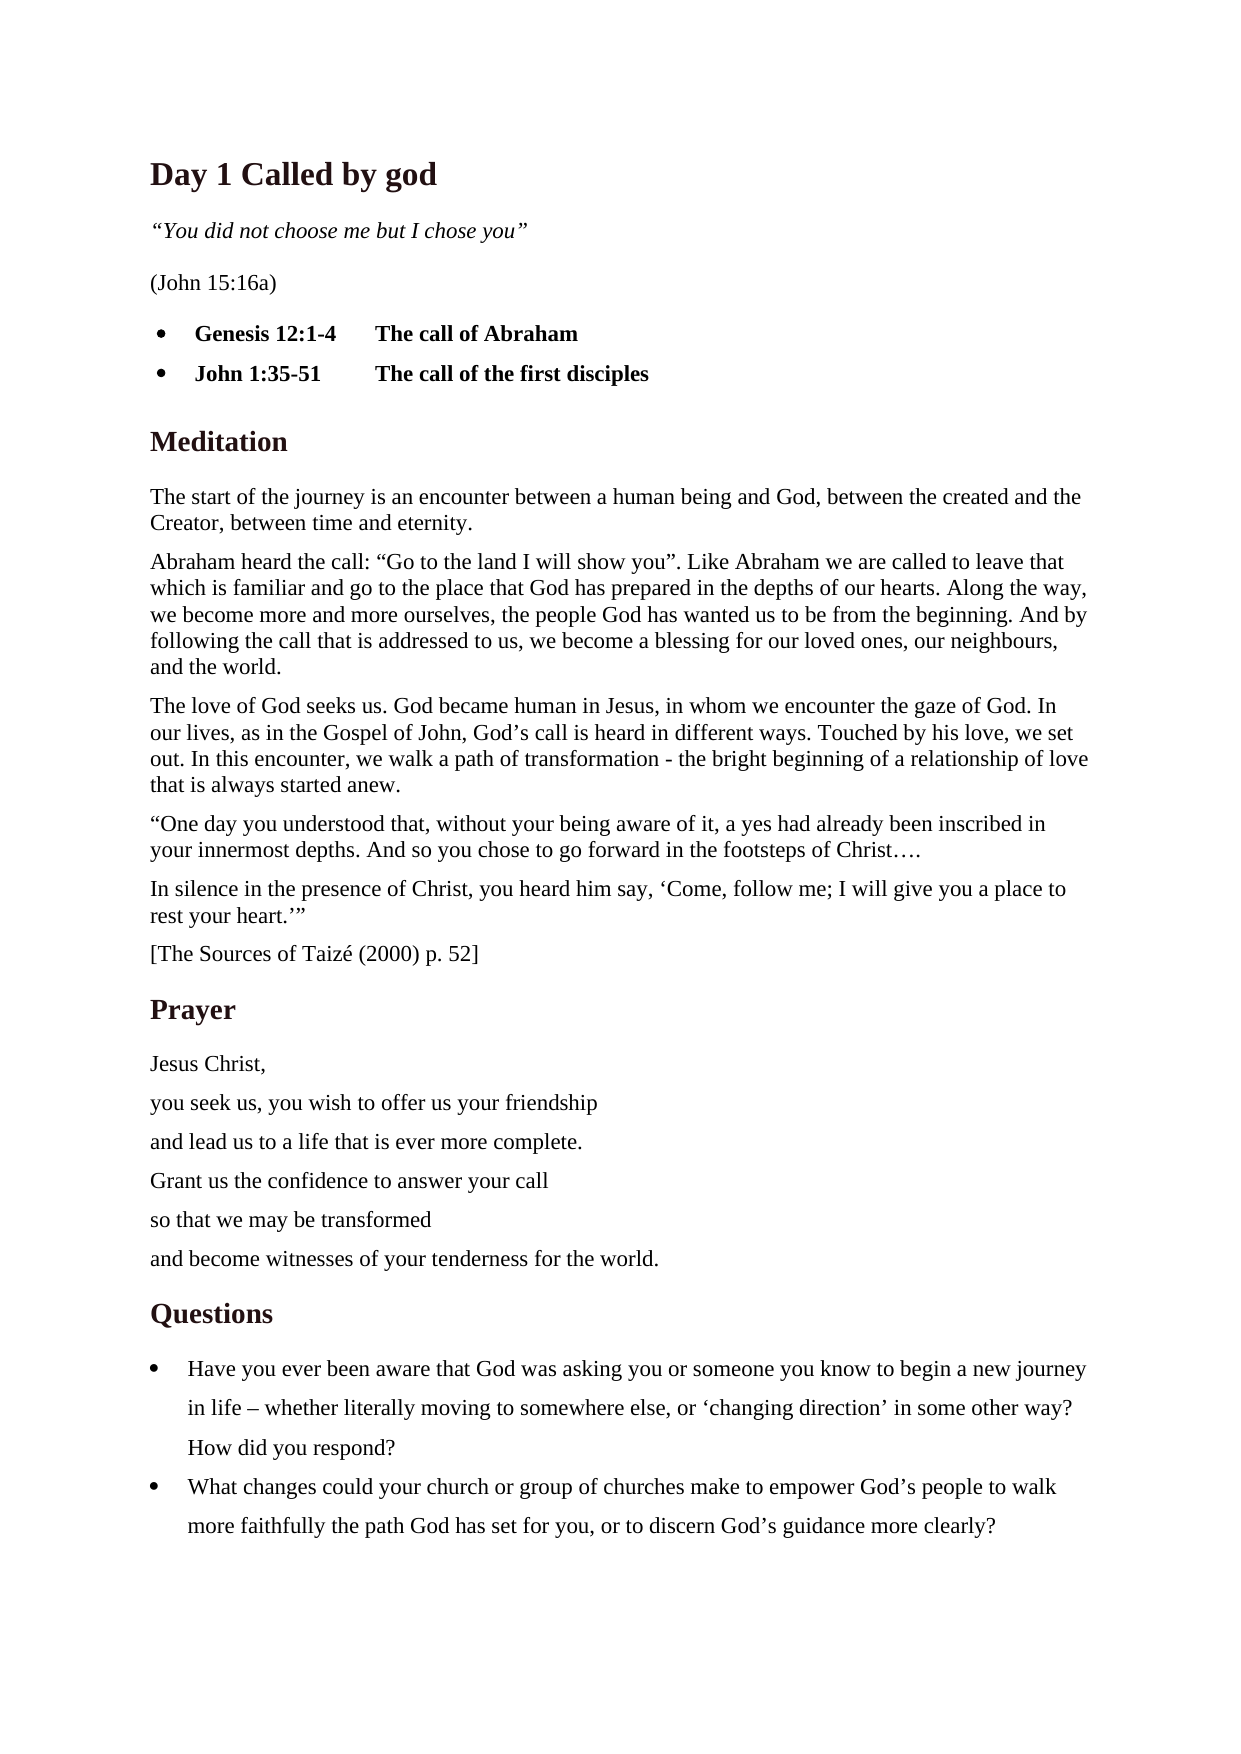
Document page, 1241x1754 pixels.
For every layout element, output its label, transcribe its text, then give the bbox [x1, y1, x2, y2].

text Jesus Christ, [150, 1050, 1090, 1077]
text you seek us, you wish to offer us your friendship [150, 1089, 1090, 1116]
list Genesis 12:1-4 The call of Abraham [157, 320, 1090, 347]
text In silence in the presence of Christ, you heard him say, ‘Come, follow me; I will give you a place to rest your heart.’” [150, 875, 1090, 928]
text [The Sources of Taizé (2000) p. 52] [150, 941, 1090, 967]
list John 1:35-51 The call of the first disciples [157, 360, 1090, 386]
subtitle Questions [150, 1296, 1090, 1329]
text and lead us to a life that is ever more complete. [150, 1128, 1090, 1154]
text so that we may be transformed [150, 1206, 1090, 1232]
text The love of God seeks us. God became human in Jesus, in whom we encounter the gaze of God. In our lives, as in the Gospel of John, God’s call is heard in different ways. Touched by his love, we set out. In this encounter, we walk a path of transformation - the bright beginning of a relationship of love that is always started anew. [150, 692, 1090, 798]
subtitle Day 1 Called by god [150, 154, 1090, 192]
text “You did not choose me but I chose you” [150, 217, 1090, 244]
text (John 15:16a) [150, 269, 1090, 295]
text Grant us the confidence to answer your call [150, 1167, 1090, 1193]
text Abraham heard the call: “Go to the land I will show you”. Like Abraham we are called to leave that which is familiar and go to the place that God has prepared in the depths of our hearts. Along the way, we become more and more ourselves, the people God has wanted us to be from the beginning. And by following the call that is addressed to us, we become a blessing for our loved ones, our neighbours, and the world. [150, 548, 1090, 680]
list Have you ever been aware that God was asking you or someone you know to begin a new journey in life – whether literally moving to somewhere else, or ‘changing direction’ in some other way? How did you respond? [150, 1354, 1090, 1460]
text and become witnesses of your tenderness for the world. [150, 1245, 1090, 1271]
subtitle Prayer [150, 992, 1090, 1025]
list What changes could your church or group of churches make to empower God’s people to walk more faithfully the path God has set for you, or to discern God’s guidance more clearly? [150, 1473, 1090, 1539]
text “One day you understood that, without your being aware of it, a yes had already been inscribed in your innermost depths. And so you chose to go forward in the footsteps of Christ…. [150, 810, 1090, 863]
subtitle Meditation [150, 424, 1090, 458]
text The start of the journey is an encounter between a human being and God, between the created and the Creator, between time and eternity. [150, 483, 1090, 535]
